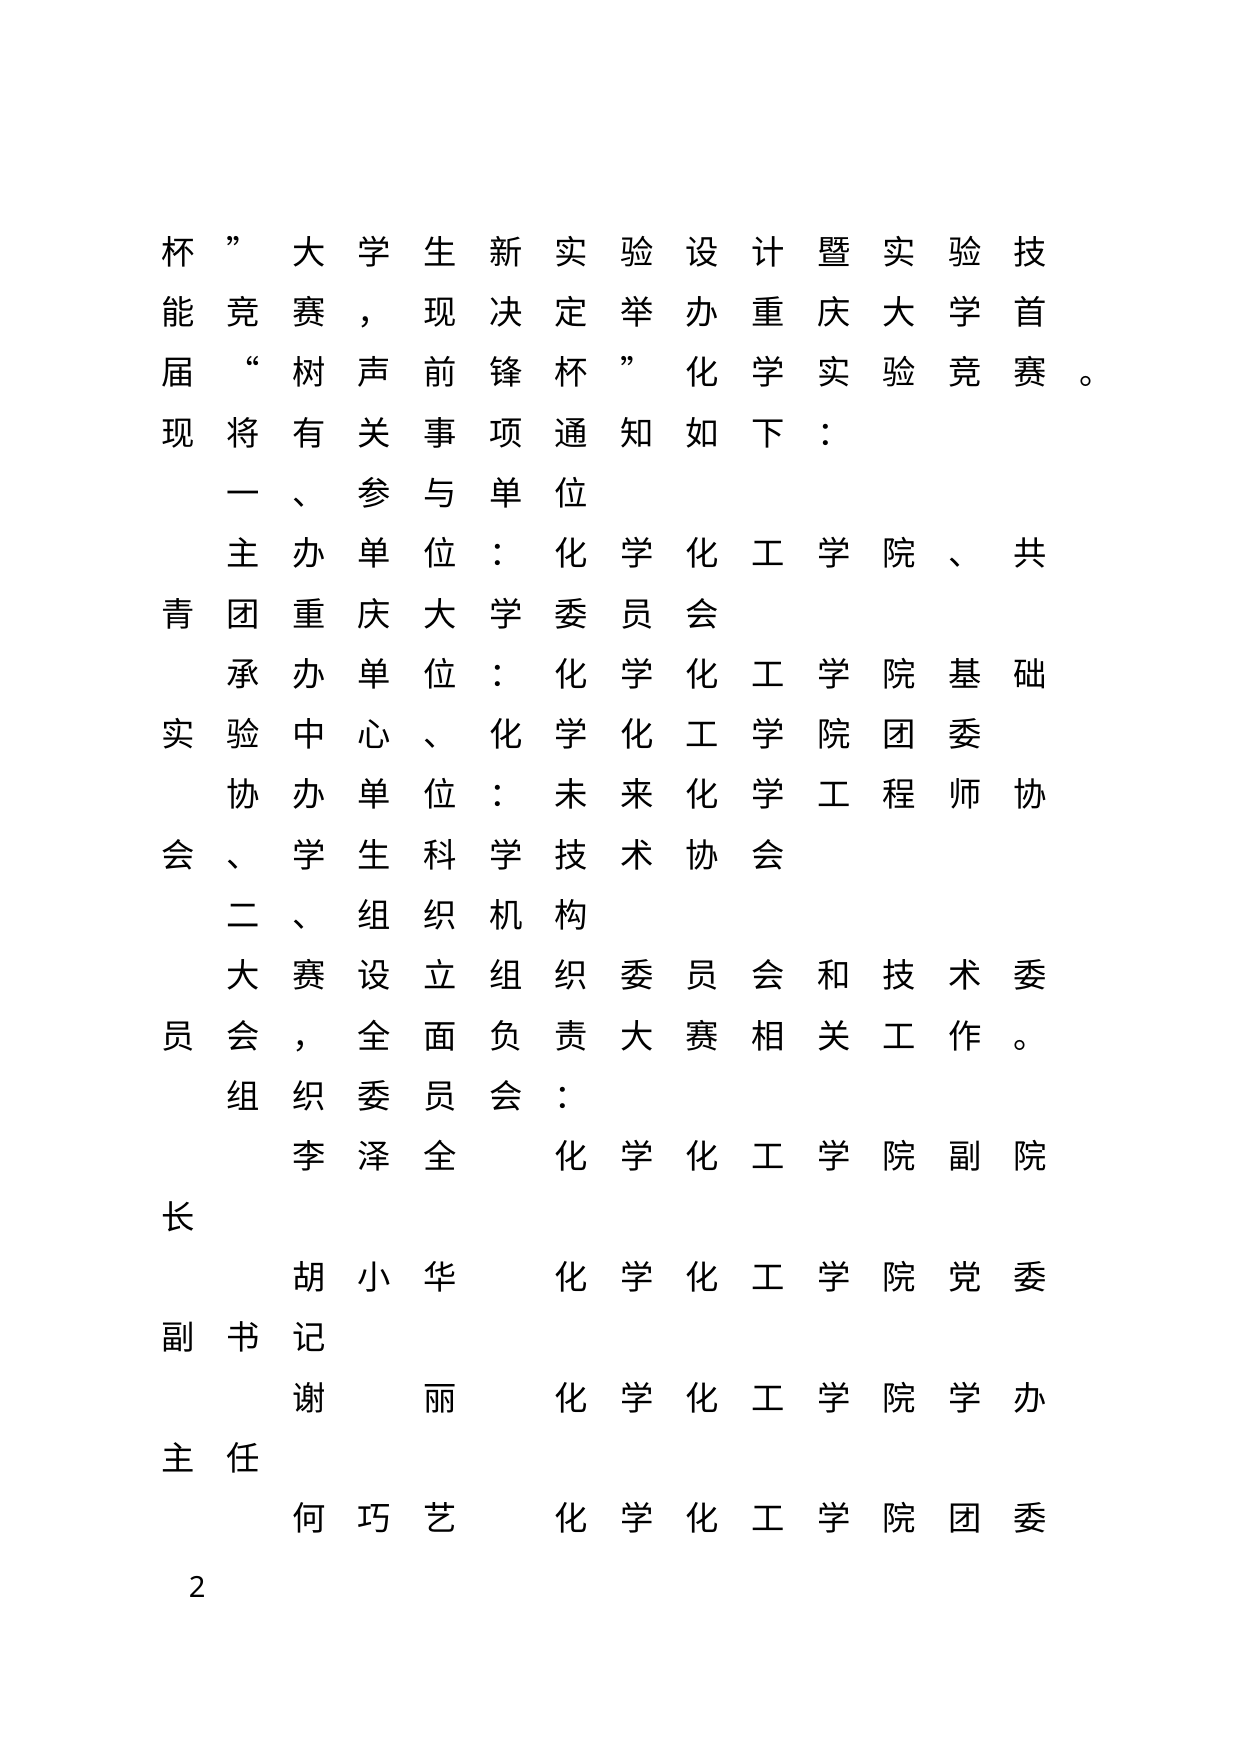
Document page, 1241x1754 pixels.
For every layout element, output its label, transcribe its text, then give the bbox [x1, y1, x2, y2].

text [161, 219, 1079, 461]
text 李泽全 化学化工学院副院长 [161, 1124, 1079, 1245]
text 主办单位：化学化工学院、共青团重庆大学委员会 [161, 521, 1079, 642]
text 大赛设立组织委员会和技术委员会，全面负责大赛相关工作。 [161, 943, 1079, 1064]
text 胡小华 化学化工学院党委副书记 [161, 1245, 1079, 1365]
text 一、参与单位 [161, 461, 1079, 521]
text 谢 丽 化学化工学院学办主任 [161, 1365, 1079, 1486]
text 组织委员会： [161, 1064, 1079, 1124]
text 二、组织机构 [161, 883, 1079, 943]
text 协办单位：未来化学工程师协会、学生科学技术协会 [161, 762, 1079, 883]
text 何巧艺 化学化工学院团委书记 [161, 1486, 1079, 1546]
text 承办单位：化学化工学院基础实验中心、化学化工学院团委 [161, 642, 1079, 762]
